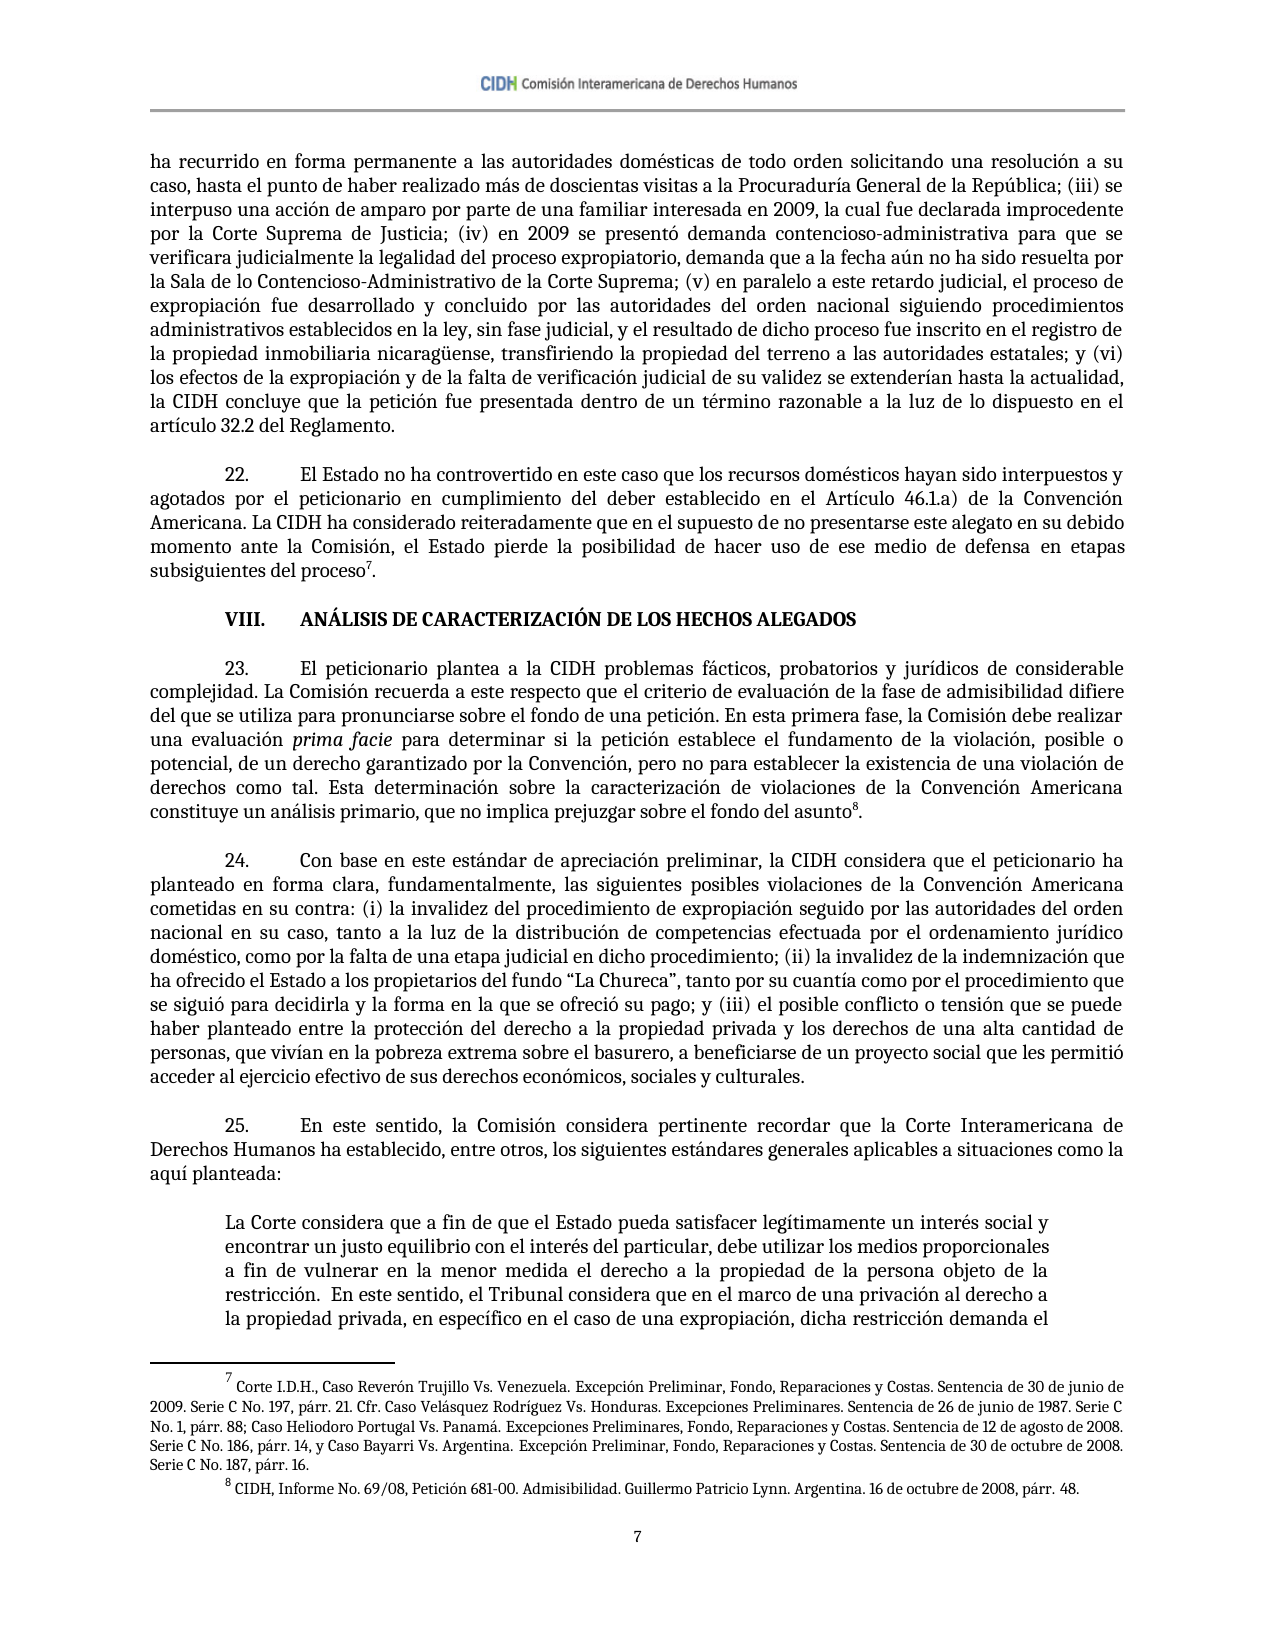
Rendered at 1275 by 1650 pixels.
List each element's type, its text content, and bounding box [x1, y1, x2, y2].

text 22. El Estado no ha controvertido en este caso que los recursos domésticos hayan sido interpuestos y agotados por el peticionario en cumplimiento del deber establecido en el Artículo 46.1.a) de la Convención Americana. La CIDH ha considerado reiteradamente que en el supuesto de no presentarse este alegato en su debido momento ante la Comisión, el Estado pierde la posibilidad de hacer uso de ese medio de defensa en etapas subsiguientes del proceso. [150, 462, 1125, 582]
text 25. En este sentido, la Comisión considera pertinente recordar que la Corte Interamericana de Derechos Humanos ha establecido, entre otros, los siguientes estándares generales aplicables a situaciones como la aquí planteada: [150, 1113, 1125, 1185]
text 23. El peticionario plantea a la CIDH problemas fácticos, probatorios y jurídicos de considerable complejidad. La Comisión recuerda a este respecto que el criterio de evaluación de la fase de admisibilidad difiere del que se utiliza para pronunciarse sobre el fondo de una petición. En esta primera fase, la Comisión debe realizar una evaluación prima facie para determinar si la petición establece el fundamento de la violación, posible o potencial, de un derecho garantizado por la Convención, pero no para establecer la existencia de una violación de derechos como tal. Esta determinación sobre la caracterización de violaciones de la Convención Americana constituye un análisis primario, que no implica prejuzgar sobre el fondo del asunto. [150, 656, 1125, 824]
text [225, 1210, 1050, 1330]
list VIII. ANÁLISIS DE CARACTERIZACIÓN DE LOS HECHOS ALEGADOS [225, 607, 1125, 631]
picture [475, 75, 800, 93]
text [150, 150, 1125, 437]
text 24. Con base en este estándar de apreciación preliminar, la CIDH considera que el peticionario ha planteado en forma clara, fundamentalmente, las siguientes posibles violaciones de la Convención Americana cometidas en su contra: (i) la invalidez del procedimiento de expropiación seguido por las autoridades del orden nacional en su caso, tanto a la luz de la distribución de competencias efectuada por el ordenamiento jurídico doméstico, como por la falta de una etapa judicial en dicho procedimiento; (ii) la invalidez de la indemnización que ha ofrecido el Estado a los propietarios del fundo “La Chureca”, tanto por su cuantía como por el procedimiento que se siguió para decidirla y la forma en la que se ofreció su pago; y (iii) el posible conflicto o tensión que se puede haber planteado entre la protección del derecho a la propiedad privada y los derechos de una alta cantidad de personas, que vivían en la pobreza extrema sobre el basurero, a beneficiarse de un proyecto social que les permitió acceder al ejercicio efectivo de sus derechos económicos, sociales y culturales. [150, 849, 1125, 1088]
